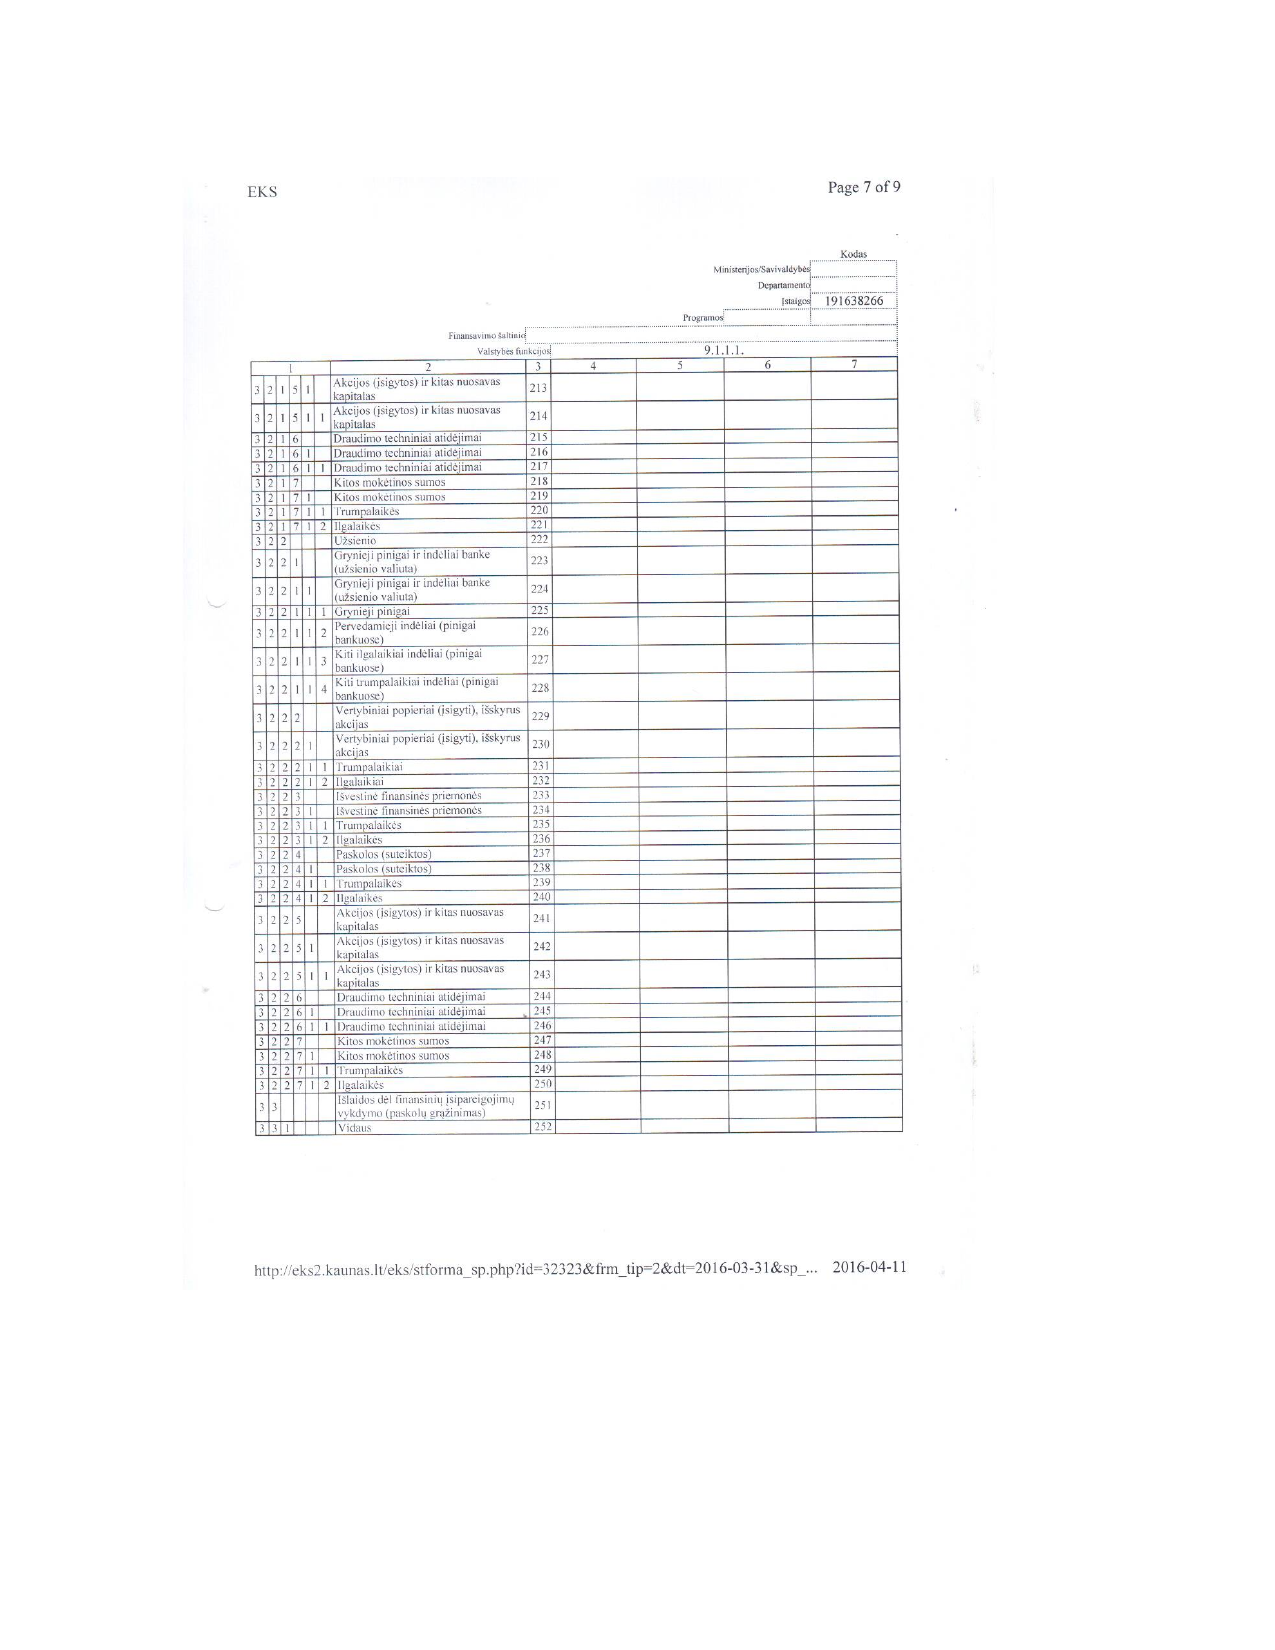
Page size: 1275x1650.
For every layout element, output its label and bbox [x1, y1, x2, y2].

picture [177, 177, 998, 1529]
